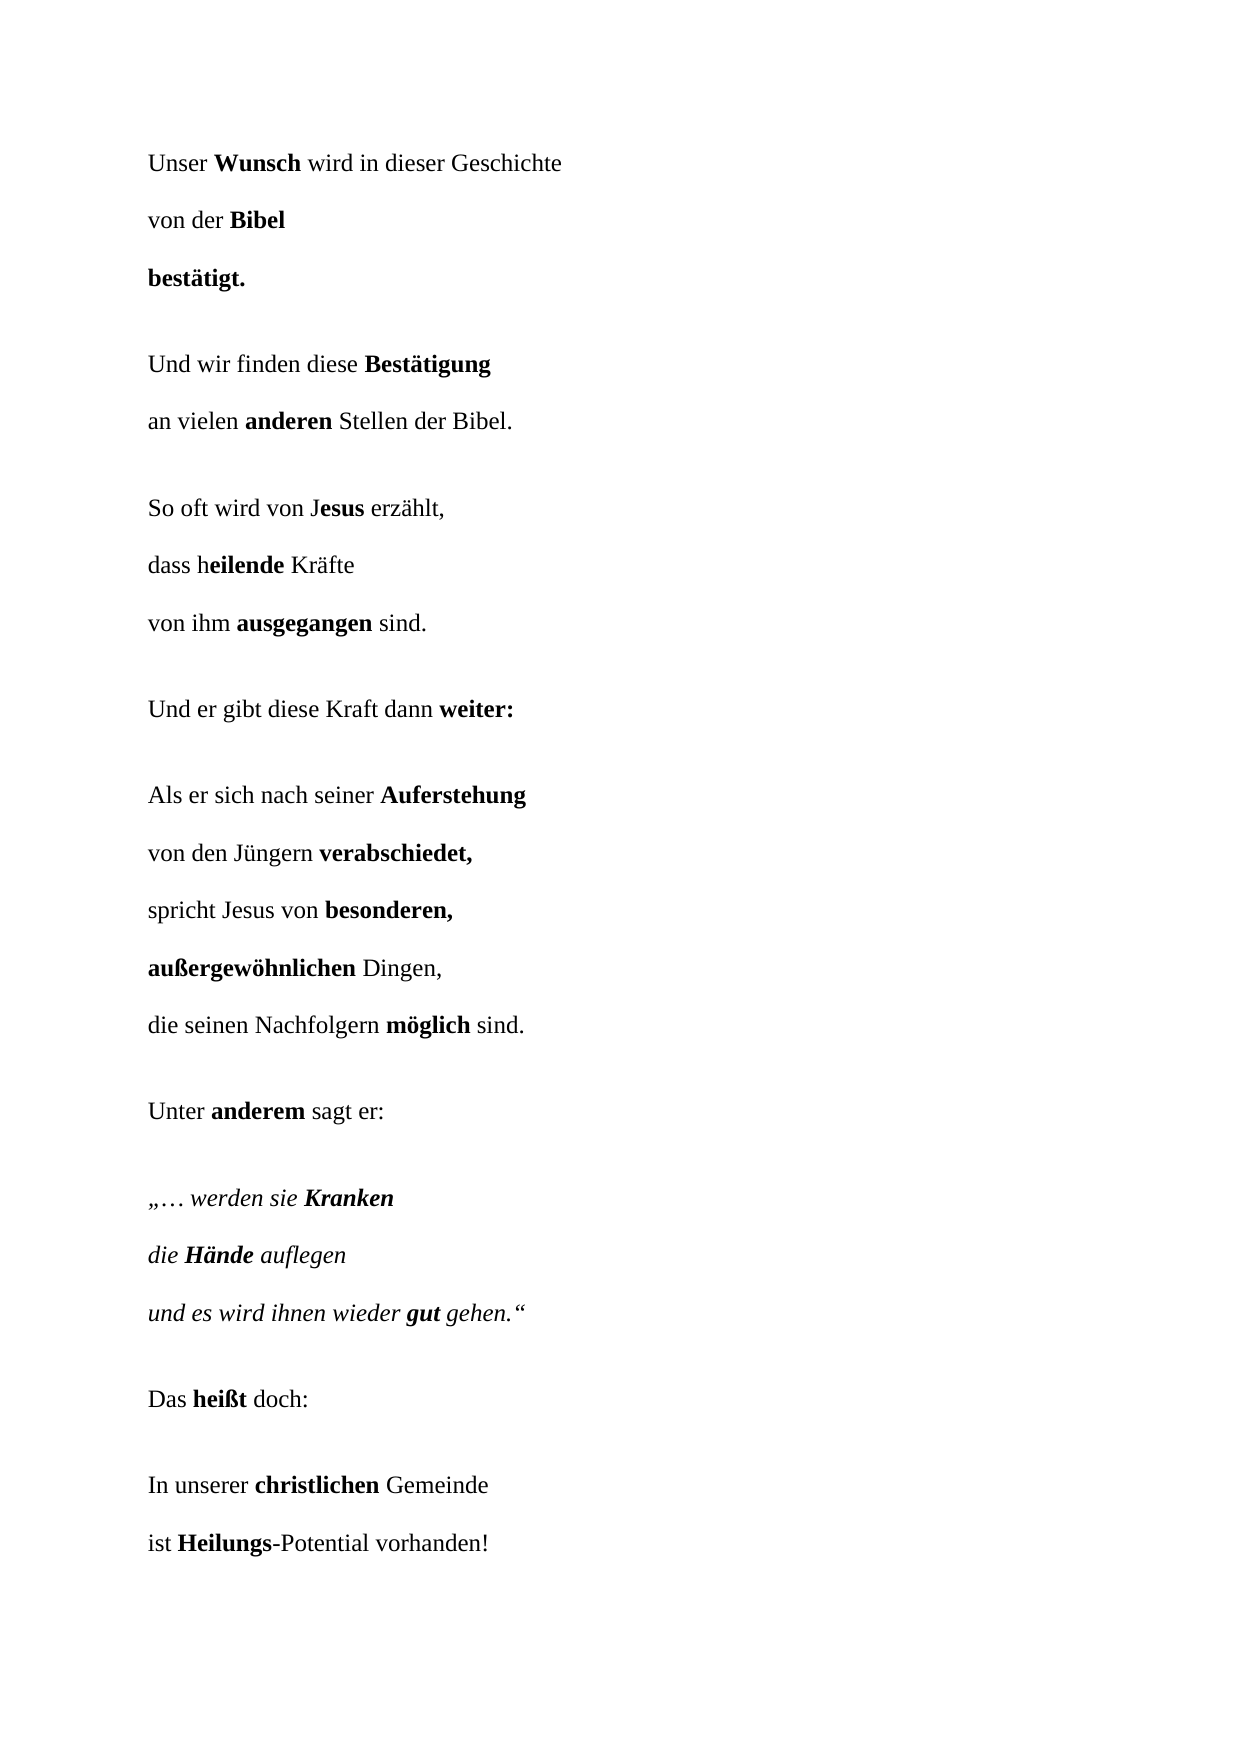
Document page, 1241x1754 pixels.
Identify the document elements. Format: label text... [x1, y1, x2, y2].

text Unser Wunsch wird in dieser Geschichte [148, 148, 1093, 176]
text dass heilende Kräfte [148, 550, 1093, 579]
text Und er gibt diese Kraft dann weiter: [148, 694, 1093, 723]
text Als er sich nach seiner Auferstehung [148, 780, 1093, 809]
text von der Bibel [148, 205, 1093, 234]
text spricht Jesus von besonderen, [148, 895, 1093, 924]
text von ihm ausgegangen sind. [148, 608, 1093, 636]
text die Hände auflegen [148, 1240, 1093, 1269]
text die seinen Nachfolgern möglich sind. [148, 1010, 1093, 1039]
text „… werden sie Kranken [148, 1183, 1093, 1211]
text Unter anderem sagt er: [148, 1096, 1093, 1125]
text bestätigt. [148, 263, 1093, 291]
text von den Jüngern verabschiedet, [148, 838, 1093, 866]
text ist Heilungs-Potential vorhanden! [148, 1528, 1093, 1556]
text an vielen anderen Stellen der Bibel. [148, 406, 1093, 435]
text und es wird ihnen wieder gut gehen.“ [148, 1298, 1093, 1326]
text In unserer christlichen Gemeinde [148, 1470, 1093, 1499]
text So oft wird von Jesus erzählt, [148, 493, 1093, 521]
text Das heißt doch: [148, 1384, 1093, 1413]
text Und wir finden diese Bestätigung [148, 349, 1093, 378]
text außergewöhnlichen Dingen, [148, 953, 1093, 981]
